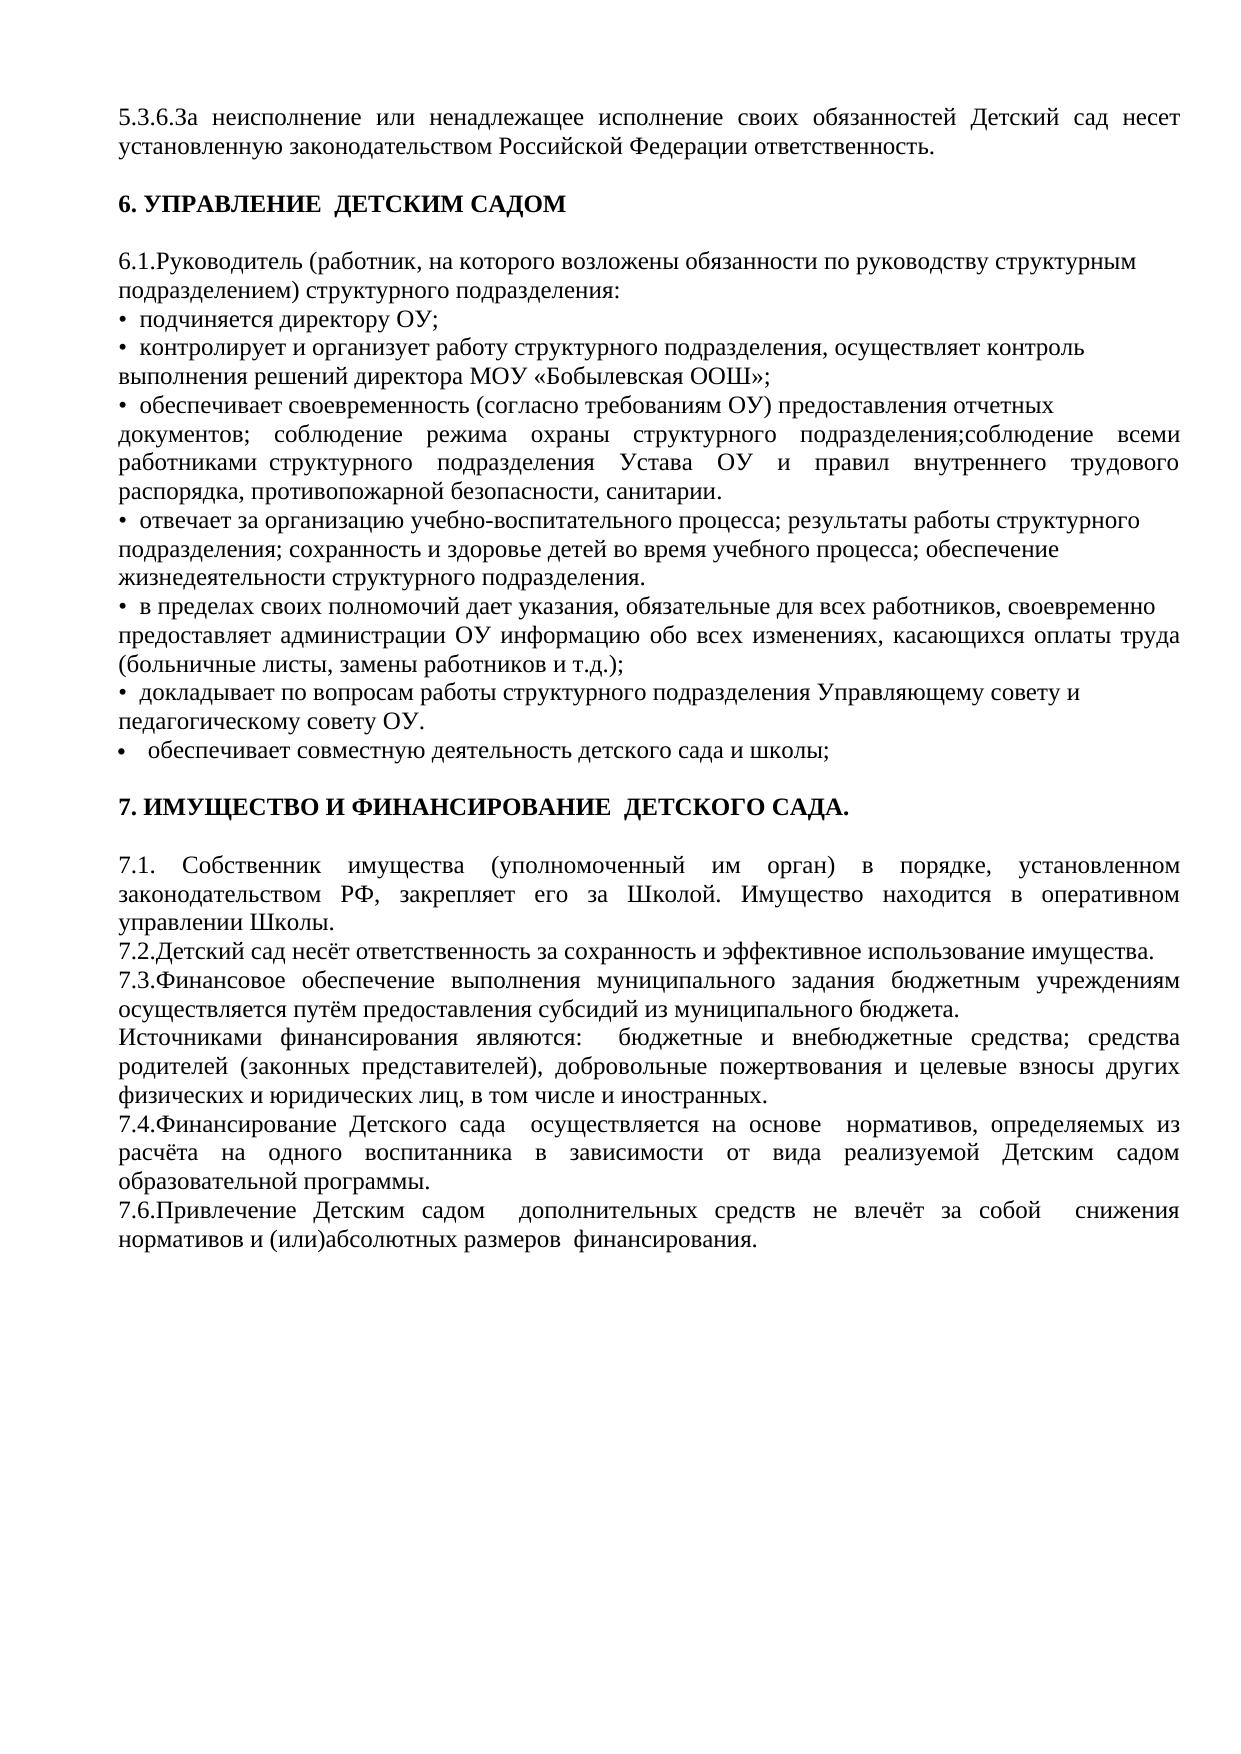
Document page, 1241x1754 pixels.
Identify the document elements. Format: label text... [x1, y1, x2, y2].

text педагогическому совету ОУ. [118, 706, 1181, 735]
text 6. УПРАВЛЕНИЕ ДЕТСКИМ САДОМ [118, 189, 1181, 217]
text выполнения решений директора МОУ «Бобылевская ООШ»; [118, 361, 1181, 390]
text жизнедеятельности структурного подразделения. [118, 562, 1181, 591]
text 6.1.Руководитель (работник, на которого возложены обязанности по руководству структурным [118, 246, 1181, 275]
text Источниками финансирования являются: бюджетные и внебюджетные средства; средства родителей (законных представителей), добровольные пожертвования и целевые взносы других физических и юридических лиц, в том числе и иностранных. [118, 1022, 1181, 1109]
text • отвечает за организацию учебно-воспитательного процесса; результаты работы структурного [118, 505, 1181, 534]
text 7.2.Детский сад несёт ответственность за сохранность и эффективное использование имущества. [118, 936, 1181, 965]
text • подчиняется директору ОУ; [118, 304, 1181, 332]
text 7.6.Привлечение Детским садом дополнительных средств не влечёт за собой снижения нормативов и (или)абсолютных размеров финансирования. [118, 1195, 1181, 1252]
text 7.1. Собственник имущества (уполномоченный им орган) в порядке, установленном законодательством РФ, закрепляет его за Школой. Имущество находится в оперативном управлении Школы. [118, 850, 1181, 936]
text • обеспечивает своевременность (согласно требованиям ОУ) предоставления отчетных [118, 390, 1181, 419]
text подразделения; сохранность и здоровье детей во время учебного процесса; обеспечение [118, 534, 1181, 562]
text 7.4.Финансирование Детского сада осуществляется на основе нормативов, определяемых из расчёта на одного воспитанника в зависимости от вида реализуемой Детским садом образовательной программы. [118, 1109, 1181, 1195]
text • контролирует и организует работу структурного подразделения, осуществляет контроль [118, 332, 1181, 361]
text • докладывает по вопросам работы структурного подразделения Управляющему совету и [118, 677, 1181, 706]
text 7. ИМУЩЕСТВО И ФИНАНСИРОВАНИЕ ДЕТСКОГО САДА. [118, 792, 1181, 821]
text предоставляет администрации ОУ информацию обо всех изменениях, касающихся оплаты труда (больничные листы, замены работников и т.д.); [118, 620, 1181, 677]
text • в пределах своих полномочий дает указания, обязательные для всех работников, своевременно [118, 591, 1181, 620]
text подразделением) структурного подразделения: [118, 275, 1181, 304]
text 7.3.Финансовое обеспечение выполнения муниципального задания бюджетным учреждениям осуществляется путём предоставления субсидий из муниципального бюджета. [118, 965, 1181, 1022]
text 5.3.6.За неисполнение или ненадлежащее исполнение своих обязанностей Детский сад несет установленную законодательством Российской Федерации ответственность. [118, 102, 1181, 160]
list обеспечивает совместную деятельность детского сада и школы; [118, 735, 1181, 764]
text документов; соблюдение режима охраны структурного подразделения;соблюдение всеми работниками структурного подразделения Устава ОУ и правил внутреннего трудового распорядка, противопожарной безопасности, санитарии. [118, 419, 1181, 505]
